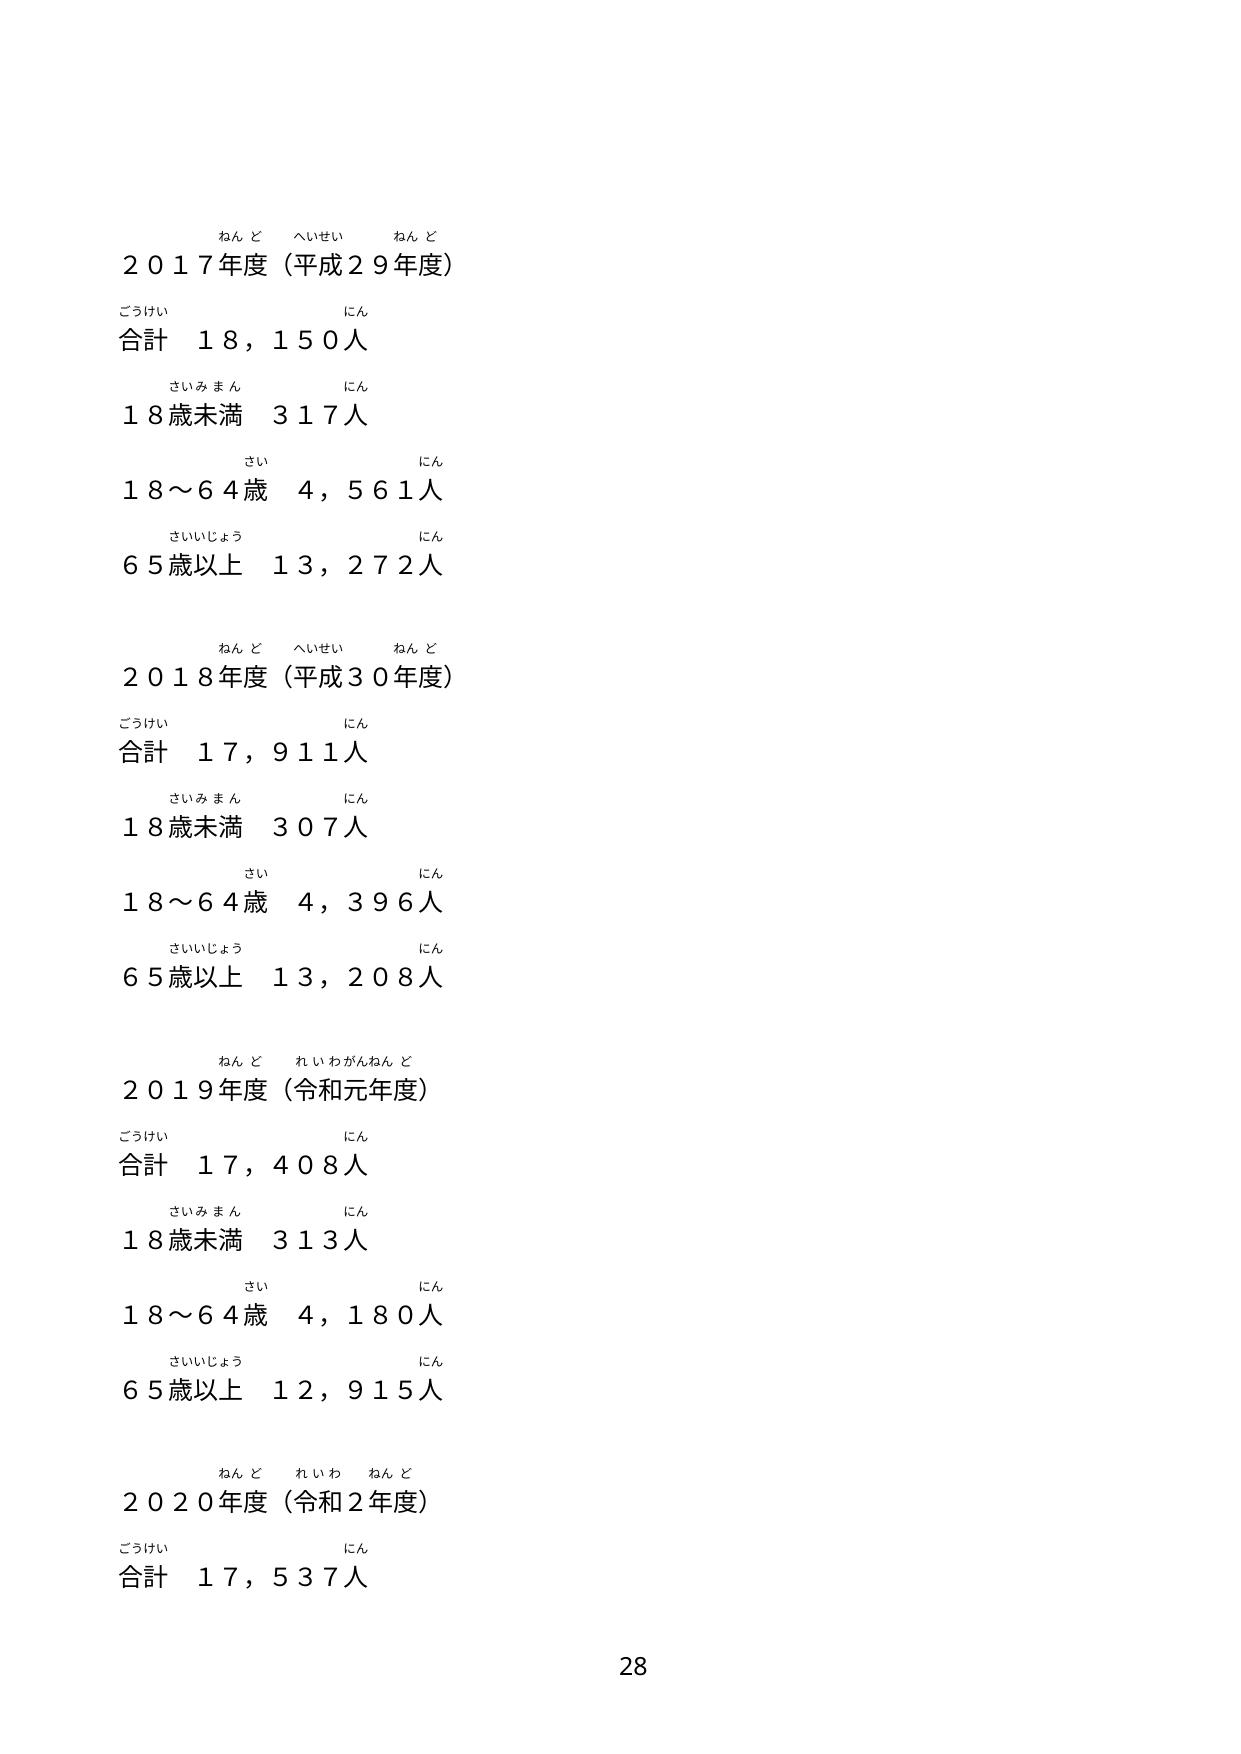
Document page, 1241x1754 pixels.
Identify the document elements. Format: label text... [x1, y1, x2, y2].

text １８，１５０ [118, 292, 1148, 367]
text ６５ １２，９１５ [118, 1342, 1148, 1417]
text ６５ １３，２７２ [118, 517, 1148, 592]
text ２０２０（２） [118, 1454, 1148, 1529]
text １８～６４ ４，１８０ [118, 1267, 1148, 1342]
text ６５ １３，２０８ [118, 929, 1148, 1004]
text １７，９１１ [118, 704, 1148, 779]
text １８～６４ ４，５６１ [118, 442, 1148, 517]
text １８ ３１７ [118, 367, 1148, 442]
text １８～６４ ４，３９６ [118, 854, 1148, 929]
text １７，４０８ [118, 1117, 1148, 1192]
text １８ ３１３ [118, 1192, 1148, 1267]
text ２０１９（） [118, 1042, 1148, 1117]
text １７，５３７ [118, 1529, 1148, 1604]
text ２０１７（２９） [118, 217, 1148, 292]
text ２０１８（３０） [118, 629, 1148, 704]
text １８ ３０７ [118, 779, 1148, 854]
